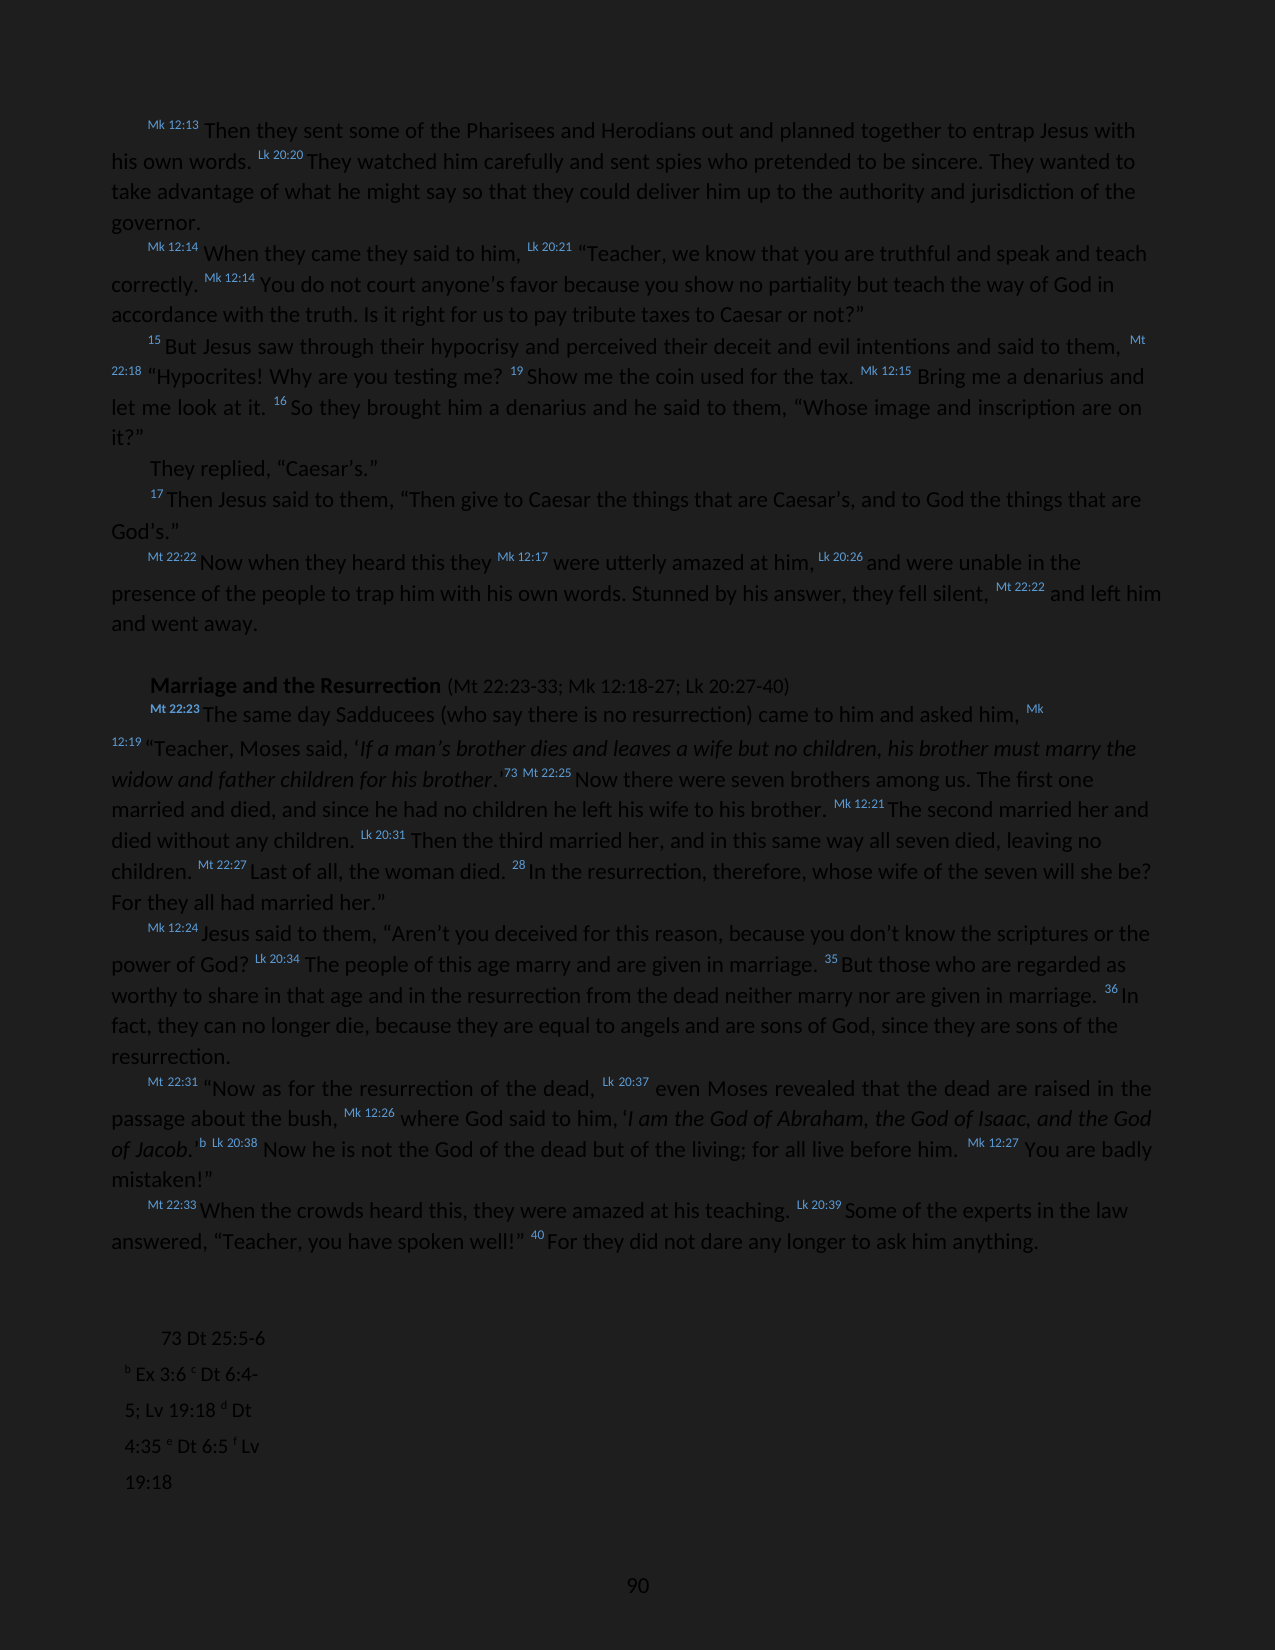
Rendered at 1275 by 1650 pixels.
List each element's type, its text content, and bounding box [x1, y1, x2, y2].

text Mt 22:33 When the crowds heard this, they were amazed at his teaching. Lk 20:39 Some of the experts in the law answered, “Teacher, you have spoken well!” 40 For they did not dare any longer to ask him anything. [111, 1196, 1162, 1255]
text Marriage and the Resurrection (Mt 22:23-33; Mk 12:18-27; Lk 20:27-40) [150, 671, 1163, 699]
text Mt 22:23 The same day Sadducees (who say there is no resurrection) came to him and asked him, Mk [150, 701, 1162, 729]
text God’s.” [111, 517, 1162, 545]
text Mk 12:13 Then they sent some of the Pharisees and Herodians out and planned together to entrap Jesus with his own words. Lk 20:20 They watched him carefully and sent spies who pretended to be sincere. They wanted to take advantage of what he might say so that they could deliver him up to the authority and jurisdiction of the governor. [111, 116, 1138, 236]
text Mt 22:22 Now when they heard this they Mk 12:17 were utterly amazed at him, Lk 20:26 and were unable in the presence of the people to trap him with his own words. Stunned by his answer, they fell silent, Mt 22:22 and left him and went away. [111, 548, 1162, 638]
text 12:19 “Teacher, Moses said, ‘If a man’s brother dies and leaves a wife but no children, his brother must marry the widow and father children for his brother.’ Mt 22:25 Now there were seven brothers among us. The first one married and died, and since he had no children he left his wife to his brother. Mk 12:21 The second married her and died without any children. Lk 20:31 Then the third married her, and in this same way all seven died, leaving no children. Mt 22:27 Last of all, the woman died. 28 In the resurrection, therefore, whose wife of the seven will she be? [111, 734, 1162, 885]
text Mt 22:31 “Now as for the resurrection of the dead, Lk 20:37 even Moses revealed that the dead are raised in the passage about the bush, Mk 12:26 where God said to him, ‘I am the God of Abraham, the God of Isaac, and the God of Jacob.’b Lk 20:38 Now he is not the God of the dead but of the living; for all live before him. Mk 12:27 You are badly mistaken!” [111, 1074, 1153, 1193]
text 15 But Jesus saw through their hypocrisy and perceived their deceit and evil intentions and said to them, Mt 22:18 “Hypocrites! Why are you testing me? 19 Show me the coin used for the tax. Mk 12:15 Bring me a denarius and let me look at it. 16 So they brought him a denarius and he said to them, “Whose image and inscription are on it?” [111, 332, 1145, 451]
text They replied, “Caesar’s.” [150, 454, 1162, 482]
text Mk 12:14 When they came they said to him, Lk 20:21 “Teacher, we know that you are truthful and speak and teach correctly. Mk 12:14 You do not court anyone’s favor because you show no partiality but teach the way of God in accordance with the truth. Is it right for us to pay tribute taxes to Caesar or not?” [111, 239, 1162, 328]
text 17 Then Jesus said to them, “Then give to Caesar the things that are Caesar’s, and to God the things that are [150, 486, 1162, 514]
text For they all had married her.” [111, 888, 1162, 916]
text Mk 12:24 Jesus said to them, “Aren’t you deceived for this reason, because you don’t know the scriptures or the power of God? Lk 20:34 The people of this age marry and are given in marriage. 35 But those who are regarded as worthy to share in that age and in the resurrection from the dead neither marry nor are given in marriage. 36 In fact, they can no longer die, because they are equal to angels and are sons of God, since they are sons of the resurrection. [111, 919, 1162, 1070]
